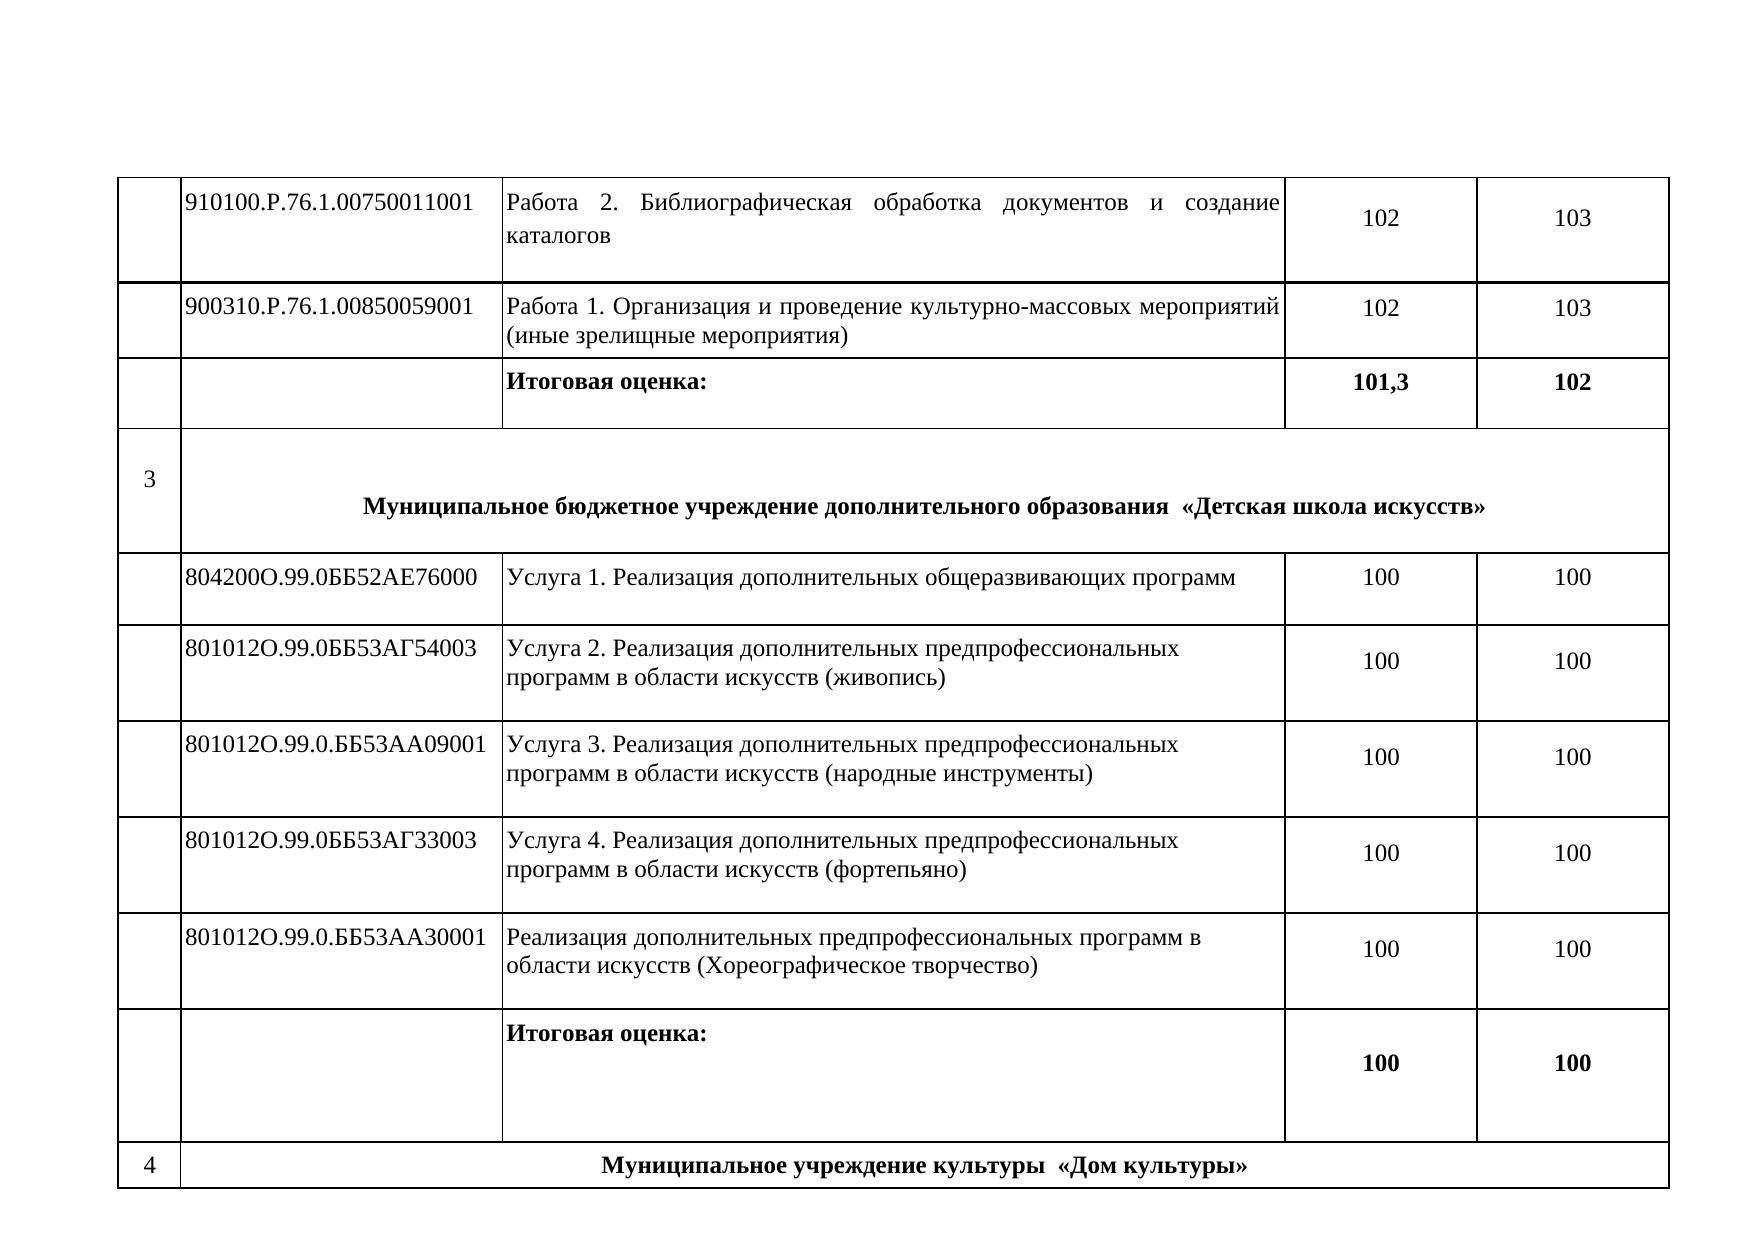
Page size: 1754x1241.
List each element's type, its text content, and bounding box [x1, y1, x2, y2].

table_cell Муниципальное бюджетное учреждение дополнительного образования «Детская школа искусств» [182, 429, 1668, 552]
table_cell 900310.Р.76.1.00850059001 [182, 284, 502, 357]
table_cell 100 [1478, 626, 1668, 720]
table_cell 801012О.99.0.ББ53АА09001 [182, 722, 502, 816]
table_cell 3 [119, 429, 180, 552]
table_cell 100 [1478, 1010, 1668, 1141]
table_cell 103 [1478, 284, 1668, 357]
table_cell Услуга 2. Реализация дополнительных предпрофессиональных программ в области искусств (живопись) [503, 626, 1284, 720]
table_cell 101,3 [1286, 359, 1476, 428]
table_cell Услуга 3. Реализация дополнительных предпрофессиональных программ в области искусств (народные инструменты) [503, 722, 1284, 816]
table_cell 4 [119, 1143, 180, 1187]
table_cell 100 [1478, 554, 1668, 624]
table_cell 102 [1286, 284, 1476, 357]
table_cell [119, 914, 180, 1008]
table_cell [119, 626, 180, 720]
table_cell Работа 1. Организация и проведение культурно-массовых мероприятий (иные зрелищные мероприятия) [503, 284, 1284, 357]
table_cell 100 [1478, 914, 1668, 1008]
table_cell Реализация дополнительных предпрофессиональных программ в области искусств (Хореографическое творчество) [503, 914, 1284, 1008]
table_cell [119, 818, 180, 912]
table_cell 100 [1478, 818, 1668, 912]
table_cell 100 [1286, 626, 1476, 720]
table_cell Итоговая оценка: [503, 359, 1284, 428]
table_cell Итоговая оценка: [503, 1010, 1284, 1141]
table_cell 801012О.99.0.ББ53АА30001 [182, 914, 502, 1008]
table_cell [119, 554, 180, 624]
table_cell 910100.Р.76.1.00750011001 [182, 178, 502, 281]
table_cell 100 [1286, 1010, 1476, 1141]
table_cell 801012О.99.0ББ53АГ33003 [182, 818, 502, 912]
table_cell Услуга 1. Реализация дополнительных общеразвивающих программ [503, 554, 1284, 624]
table_cell [119, 178, 180, 281]
table_cell Работа 2. Библиографическая обработка документов и создание каталогов [503, 178, 1284, 281]
table_cell [119, 359, 180, 428]
table_cell 102 [1478, 359, 1668, 428]
table_cell 100 [1478, 722, 1668, 816]
table_cell [119, 1010, 180, 1141]
table_cell 100 [1286, 554, 1476, 624]
table_cell 801012О.99.0ББ53АГ54003 [182, 626, 502, 720]
table_cell 100 [1286, 818, 1476, 912]
table_cell 804200О.99.0ББ52АЕ76000 [182, 554, 502, 624]
table_cell 100 [1286, 722, 1476, 816]
table_cell [119, 722, 180, 816]
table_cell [181, 1143, 1668, 1187]
table_cell 100 [1286, 914, 1476, 1008]
table_cell [119, 284, 180, 357]
table_cell [182, 359, 502, 428]
table_cell [182, 1010, 502, 1141]
table_cell 102 [1286, 178, 1476, 281]
table_cell Услуга 4. Реализация дополнительных предпрофессиональных программ в области искусств (фортепьяно) [503, 818, 1284, 912]
table_cell 103 [1478, 178, 1668, 281]
